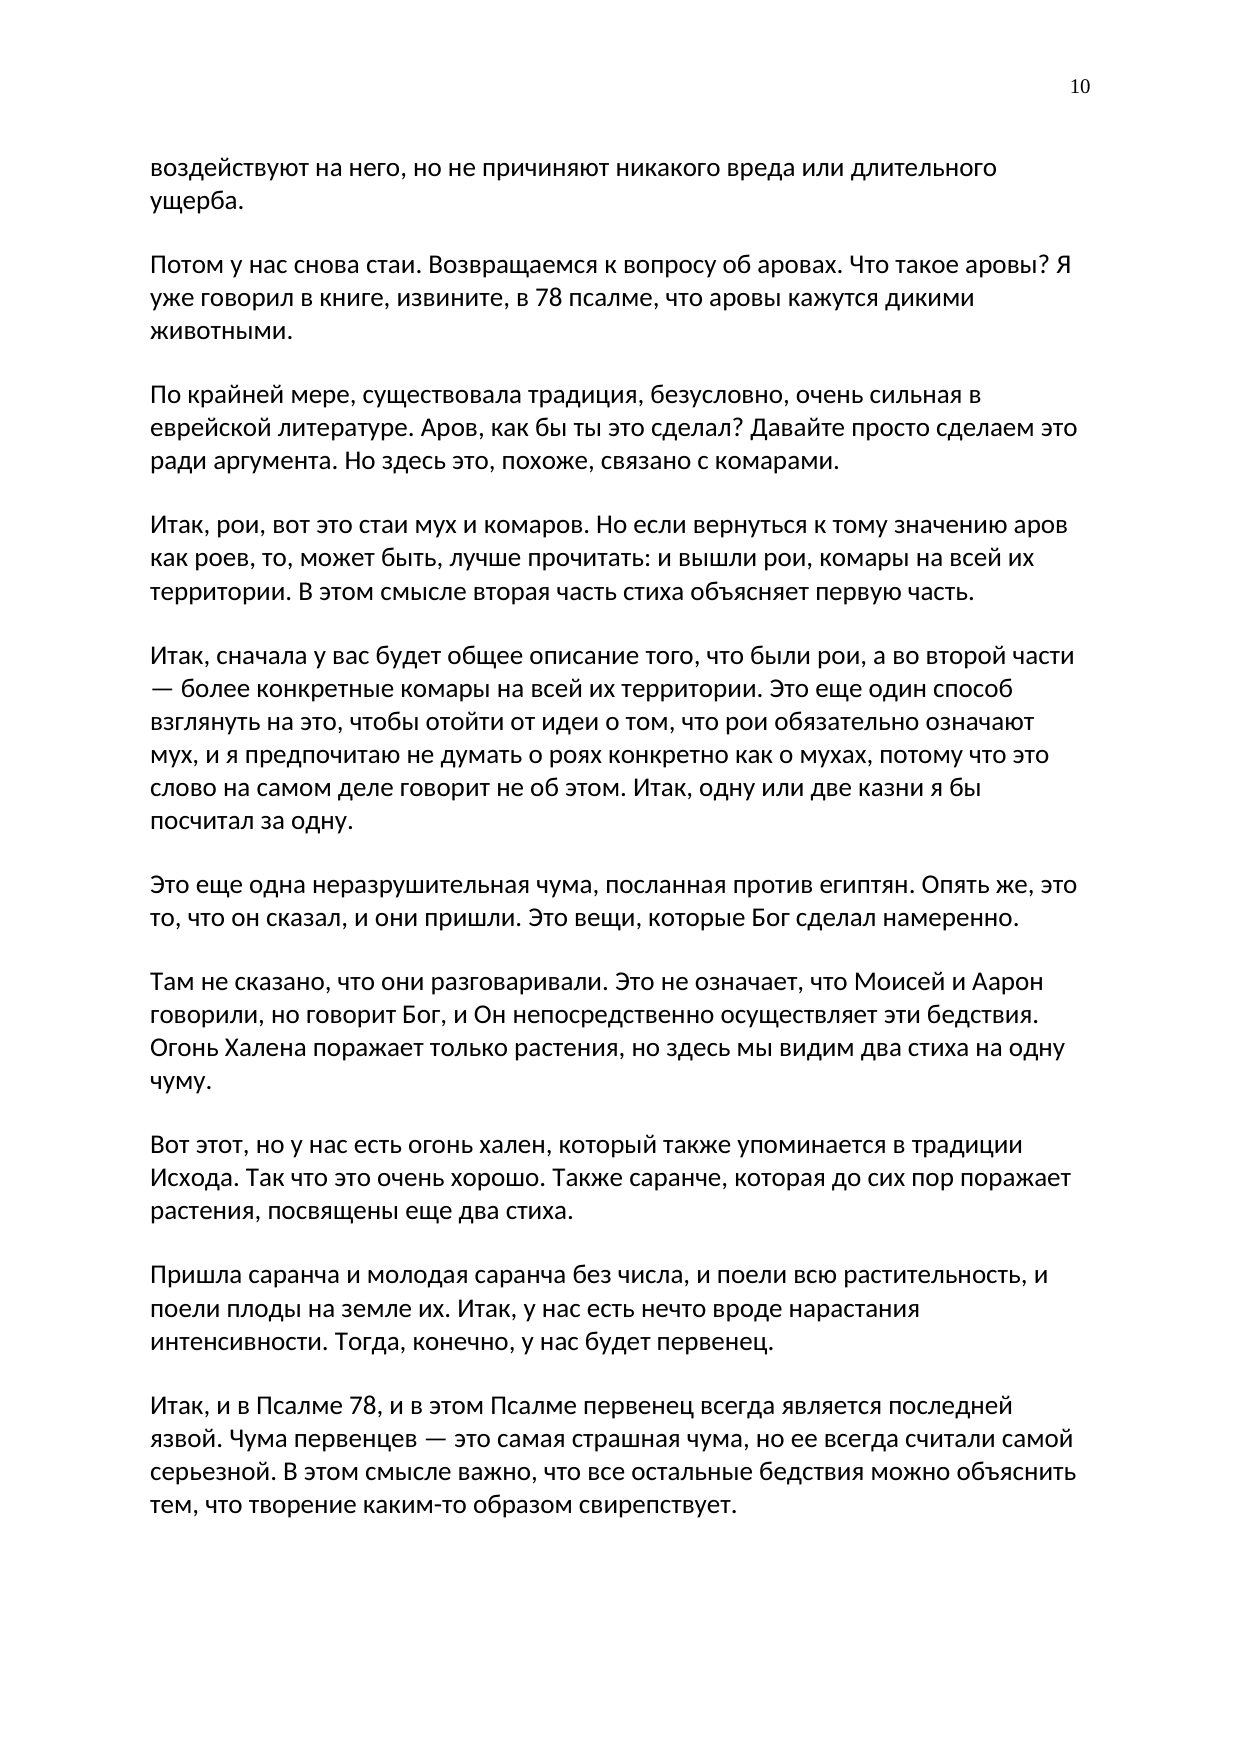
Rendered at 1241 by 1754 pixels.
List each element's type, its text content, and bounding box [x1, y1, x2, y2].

text Итак, рои, вот это стаи мух и комаров. Но если вернуться к тому значению аров как роев, то, может быть, лучше прочитать: и вышли рои, комары на всей их территории. В этом смысле вторая часть стиха объясняет первую часть. [150, 508, 1090, 607]
text Итак, и в Псалме 78, и в этом Псалме первенец всегда является последней язвой. Чума первенцев — это самая страшная чума, но ее всегда считали самой серьезной. В этом смысле важно, что все остальные бедствия можно объяснить тем, что творение каким-то образом свирепствует. [150, 1388, 1090, 1520]
text По крайней мере, существовала традиция, безусловно, очень сильная в еврейской литературе. Аров, как бы ты это сделал? Давайте просто сделаем это ради аргумента. Но здесь это, похоже, связано с комарами. [150, 377, 1090, 476]
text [150, 150, 1090, 216]
text Итак, сначала у вас будет общее описание того, что были рои, а во второй части — более конкретные комары на всей их территории. Это еще один способ взглянуть на это, чтобы отойти от идеи о том, что рои обязательно означают мух, и я предпочитаю не думать о роях конкретно как о мухах, потому что это слово на самом деле говорит не об этом. Итак, одну или две казни я бы посчитал за одну. [150, 638, 1090, 836]
text Это еще одна неразрушительная чума, посланная против египтян. Опять же, это то, что он сказал, и они пришли. Это вещи, которые Бог сделал намеренно. [150, 867, 1090, 933]
text Вот этот, но у нас есть огонь хален, который также упоминается в традиции Исхода. Так что это очень хорошо. Также саранче, которая до сих пор поражает растения, посвящены еще два стиха. [150, 1127, 1090, 1227]
text Там не сказано, что они разговаривали. Это не означает, что Моисей и Аарон говорили, но говорит Бог, и Он непосредственно осуществляет эти бедствия. Огонь Халена поражает только растения, но здесь мы видим два стиха на одну чуму. [150, 964, 1090, 1096]
text Пришла саранча и молодая саранча без числа, и поели всю растительность, и поели плоды на земле их. Итак, у нас есть нечто вроде нарастания интенсивности. Тогда, конечно, у нас будет первенец. [150, 1258, 1090, 1357]
text Потом у нас снова стаи. Возвращаемся к вопросу об аровах. Что такое аровы? Я уже говорил в книге, извините, в 78 псалме, что аровы кажутся дикими животными. [150, 247, 1090, 346]
